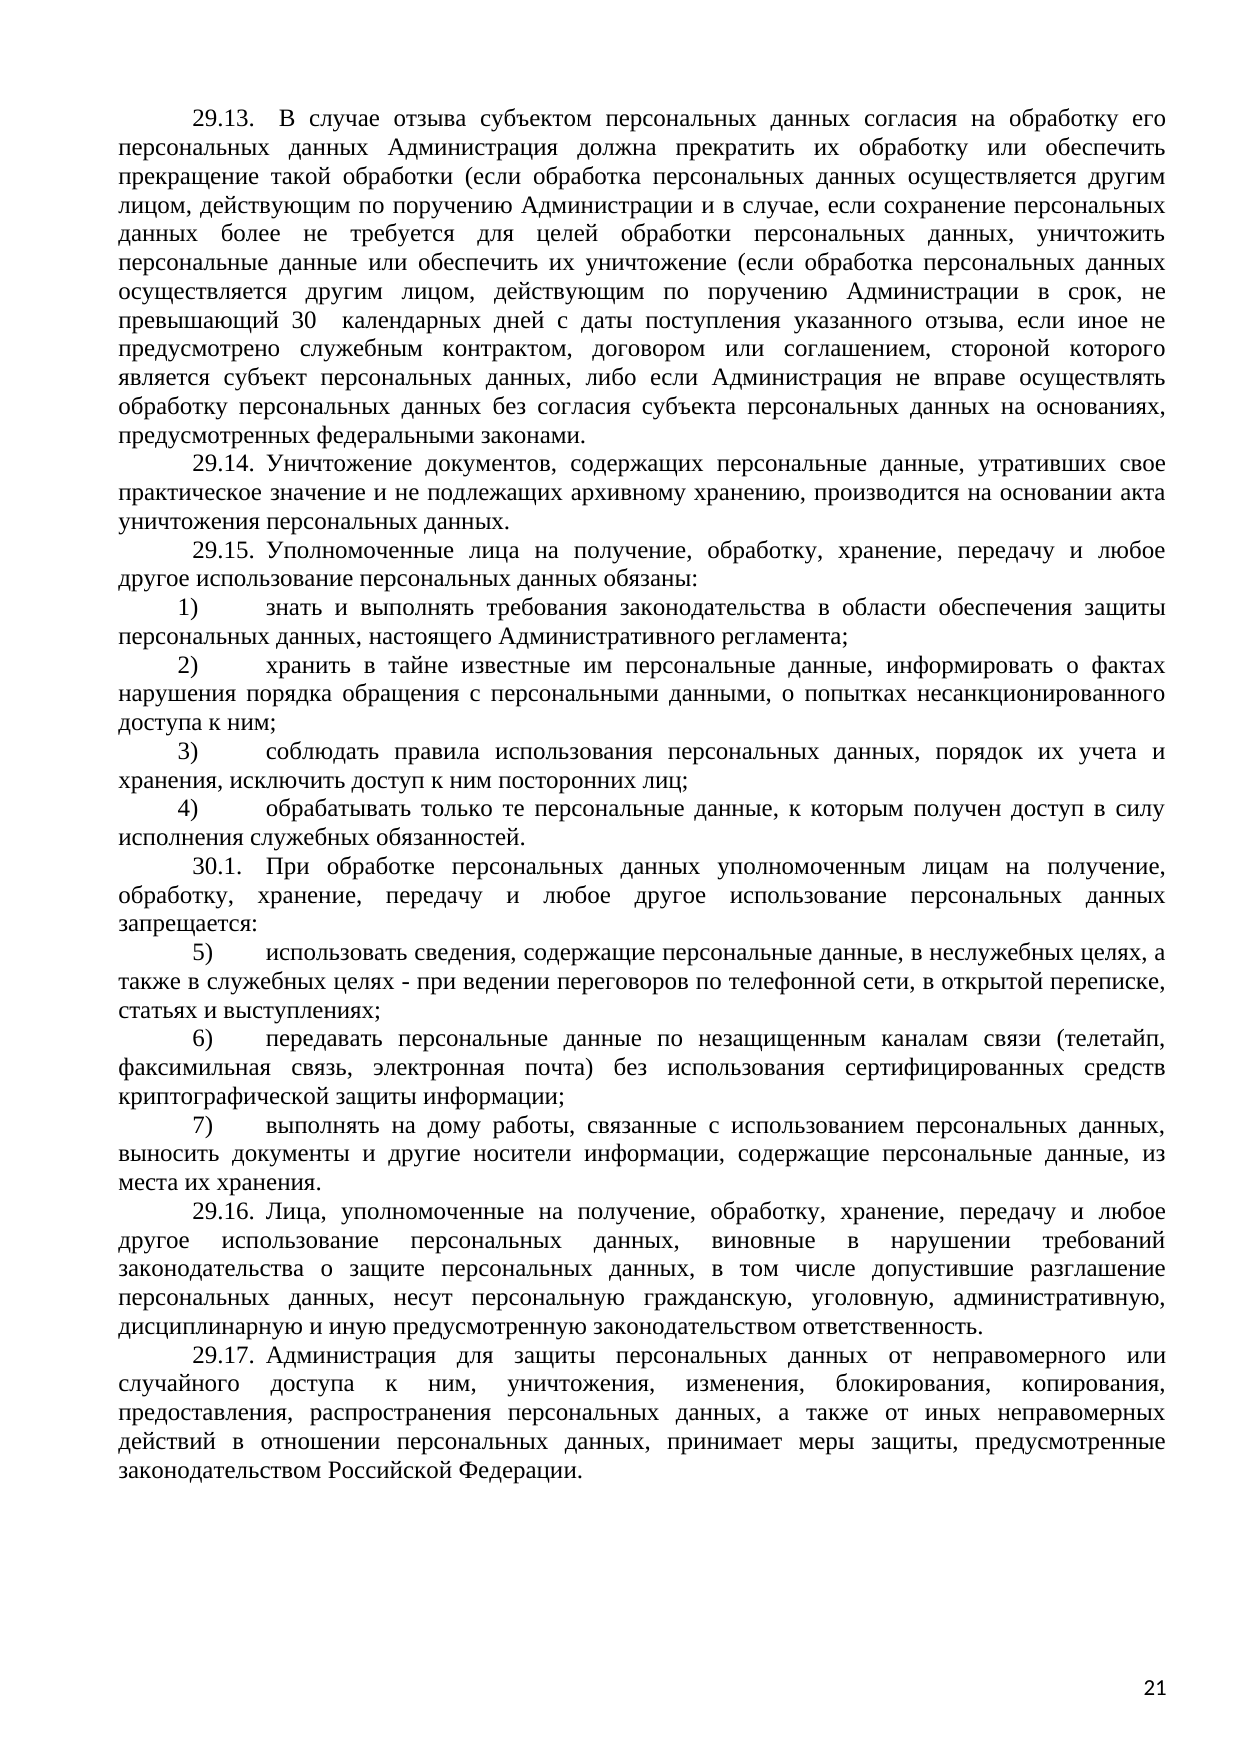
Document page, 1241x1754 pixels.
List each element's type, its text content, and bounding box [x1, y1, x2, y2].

list знать и выполнять требования законодательства в области обеспечения защиты персональных данных, настоящего Административного регламента; [118, 592, 1167, 650]
list выполнять на дому работы, связанные с использованием персональных данных, выносить документы и другие носители информации, содержащие персональные данные, из места их хранения. [118, 1110, 1167, 1196]
list Уничтожение документов, содержащих персональные данные, утративших свое практическое значение и не подлежащих архивному хранению, производится на основании акта уничтожения персональных данных. [118, 448, 1167, 535]
list соблюдать правила использования персональных данных, порядок их учета и хранения, исключить доступ к ним посторонних лиц; [118, 736, 1167, 793]
list обрабатывать только те персональные данные, к которым получен доступ в силу исполнения служебных обязанностей. [118, 793, 1167, 851]
list При обработке персональных данных уполномоченным лицам на получение, обработку, хранение, передачу и любое другое использование персональных данных запрещается: [118, 851, 1167, 937]
list Уполномоченные лица на получение, обработку, хранение, передачу и любое другое использование персональных данных обязаны: [118, 535, 1167, 592]
list использовать сведения, содержащие персональные данные, в неслужебных целях, а также в служебных целях - при ведении переговоров по телефонной сети, в открытой переписке, статьях и выступлениях; [118, 937, 1167, 1023]
list Администрация для защиты персональных данных от неправомерного или случайного доступа к ним, уничтожения, изменения, блокирования, копирования, предоставления, распространения персональных данных, а также от иных неправомерных действий в отношении персональных данных, принимает меры защиты, предусмотренные законодательством Российской Федерации. [118, 1340, 1167, 1483]
list хранить в тайне известные им персональные данные, информировать о фактах нарушения порядка обращения с персональными данными, о попытках несанкционированного доступа к ним; [118, 650, 1167, 736]
list В случае отзыва субъектом персональных данных согласия на обработку его персональных данных Администрация должна прекратить их обработку или обеспечить прекращение такой обработки (если обработка персональных данных осуществляется другим лицом, действующим по поручению Администрации и в случае, если сохранение персональных данных более не требуется для целей обработки персональных данных, уничтожить персональные данные или обеспечить их уничтожение (если обработка персональных данных осуществляется другим лицом, действующим по поручению Администрации в срок, не превышающий 30 календарных дней с даты поступления указанного отзыва, если иное не предусмотрено служебным контрактом, договором или соглашением, стороной которого является субъект персональных данных, либо если Администрация не вправе осуществлять обработку персональных данных без согласия субъекта персональных данных на основаниях, предусмотренных федеральными законами. [118, 103, 1167, 448]
list Лица, уполномоченные на получение, обработку, хранение, передачу и любое другое использование персональных данных, виновные в нарушении требований законодательства о защите персональных данных, в том числе допустившие разглашение персональных данных, несут персональную гражданскую, уголовную, административную, дисциплинарную и иную предусмотренную законодательством ответственность. [118, 1196, 1167, 1340]
list передавать персональные данные по незащищенным каналам связи (телетайп, факсимильная связь, электронная почта) без использования сертифицированных средств криптографической защиты информации; [118, 1023, 1167, 1110]
